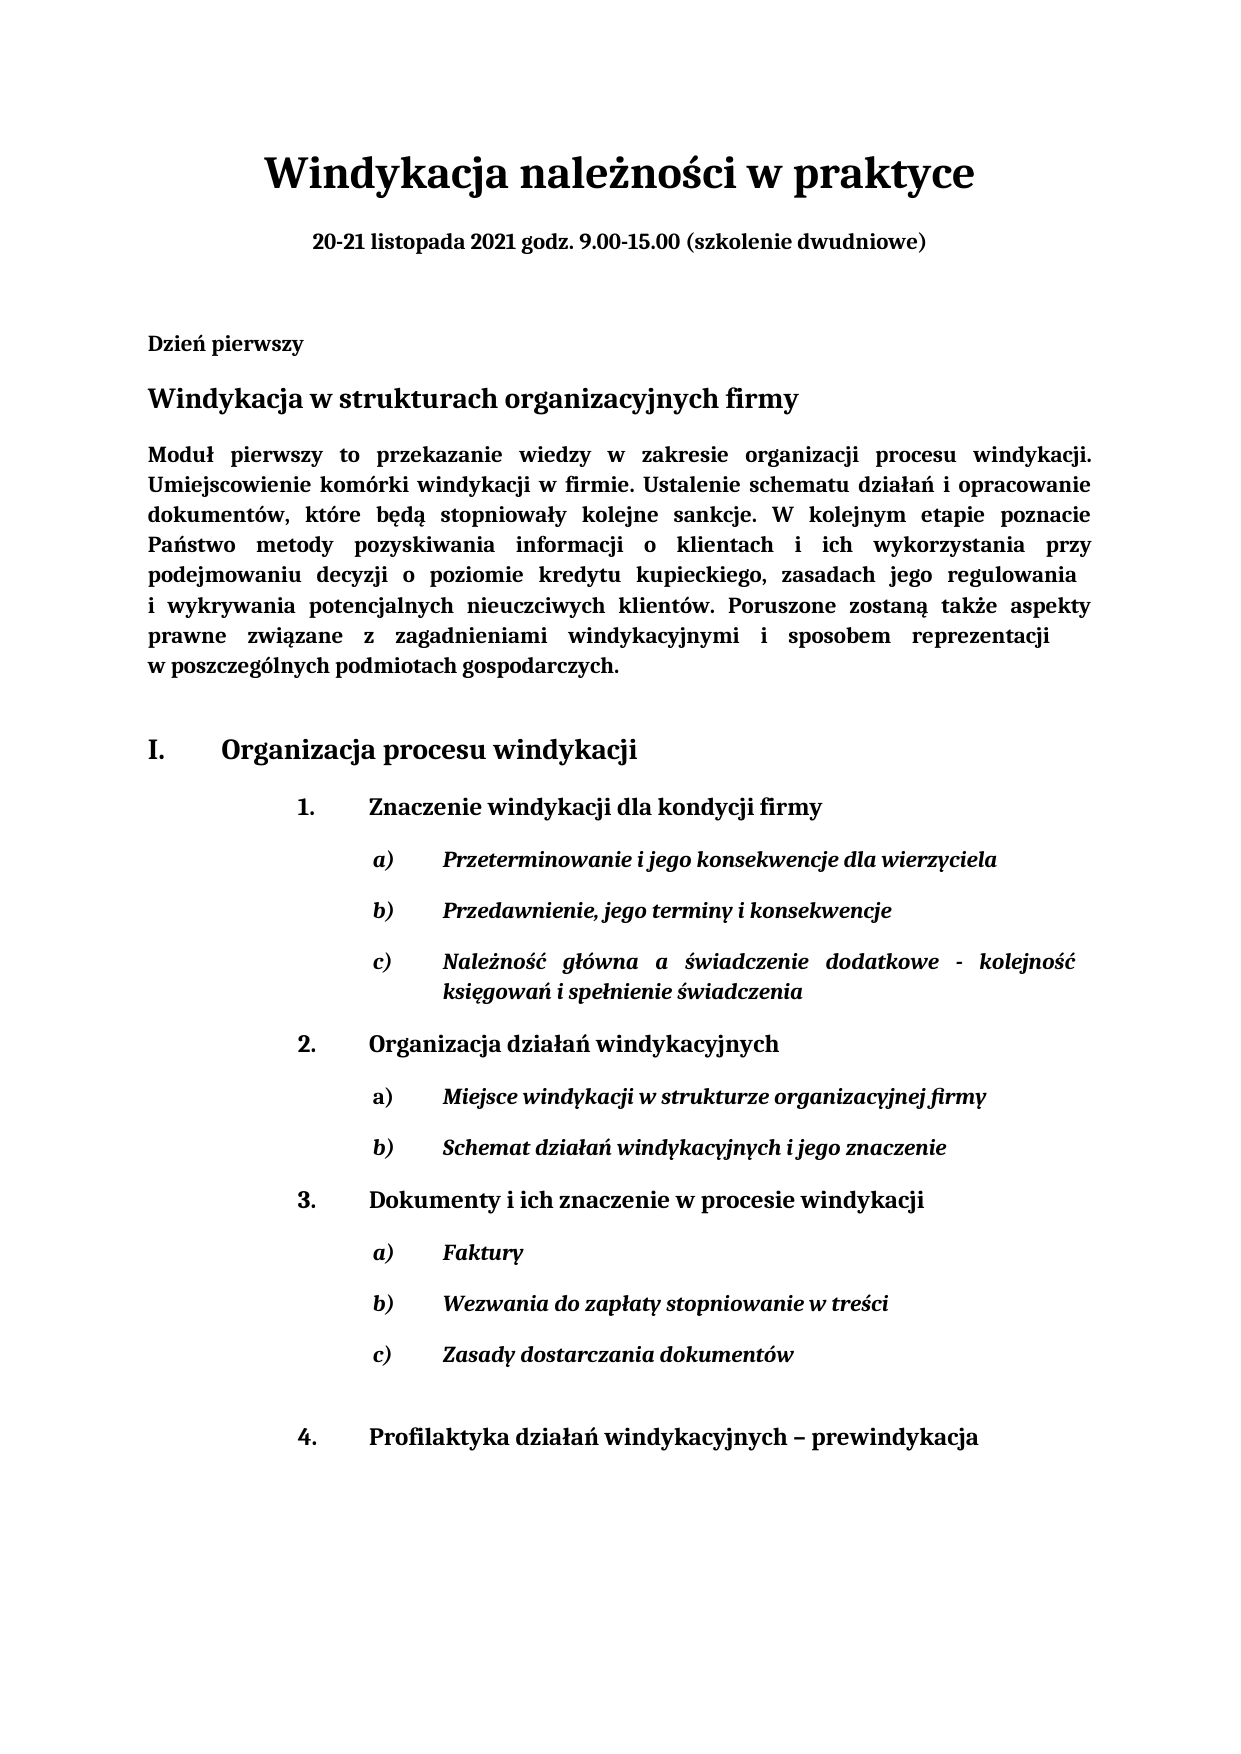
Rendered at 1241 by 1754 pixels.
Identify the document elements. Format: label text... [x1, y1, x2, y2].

text 20-21 listopada 2021 godz. 9.00-15.00 (szkolenie dwudniowe) [148, 229, 1093, 255]
subtitle Należność główna a świadczenie dodatkowe - kolejność księgowań i spełnienie świadczenia [373, 948, 1093, 1005]
subtitle Faktury [373, 1239, 1093, 1266]
subtitle Przedawnienie, jego terminy i konsekwencje [373, 897, 1093, 924]
subtitle Dokumenty i ich znaczenie w procesie windykacji [298, 1186, 1093, 1214]
text Dzień pierwszy [148, 331, 1093, 357]
text Windykacja w strukturach organizacyjnych firmy [148, 382, 1093, 416]
subtitle Wezwania do zapłaty stopniowanie w treści [373, 1291, 1093, 1317]
text Moduł pierwszy to przekazanie wiedzy w zakresie organizacji procesu windykacji. Umiejscowienie komórki windykacji w firmie. Ustalenie schematu działań i opracowanie dokumentów, które będą stopniowały kolejne sankcje. W kolejnym etapie poznacie Państwo metody pozyskiwania informacji o klientach i ich wykorzystania przy podejmowaniu decyzji o poziomie kredytu kupieckiego, zasadach jego regulowania i wykrywania potencjalnych nieuczciwych klientów. Poruszone zostaną także aspekty prawne związane z zagadnieniami windykacyjnymi i sposobem reprezentacji w poszczególnych podmiotach gospodarczych. [148, 441, 1093, 679]
text Windykacja należności w praktyce [148, 148, 1093, 200]
subtitle Zasady dostarczania dokumentów [373, 1342, 1093, 1368]
subtitle Organizacja działań windykacyjnych [298, 1030, 1093, 1058]
subtitle Znaczenie windykacji dla kondycji firmy [298, 792, 1093, 821]
subtitle Miejsce windykacji w strukturze organizacyjnej firmy [373, 1083, 1093, 1110]
subtitle Organizacja procesu windykacji [148, 733, 1093, 767]
subtitle Przeterminowanie i jego konsekwencje dla wierzyciela [373, 846, 1093, 873]
subtitle Schemat działań windykacyjnych i jego znaczenie [373, 1134, 1093, 1161]
subtitle Profilaktyka działań windykacyjnych – prewindykacja [298, 1423, 1093, 1452]
